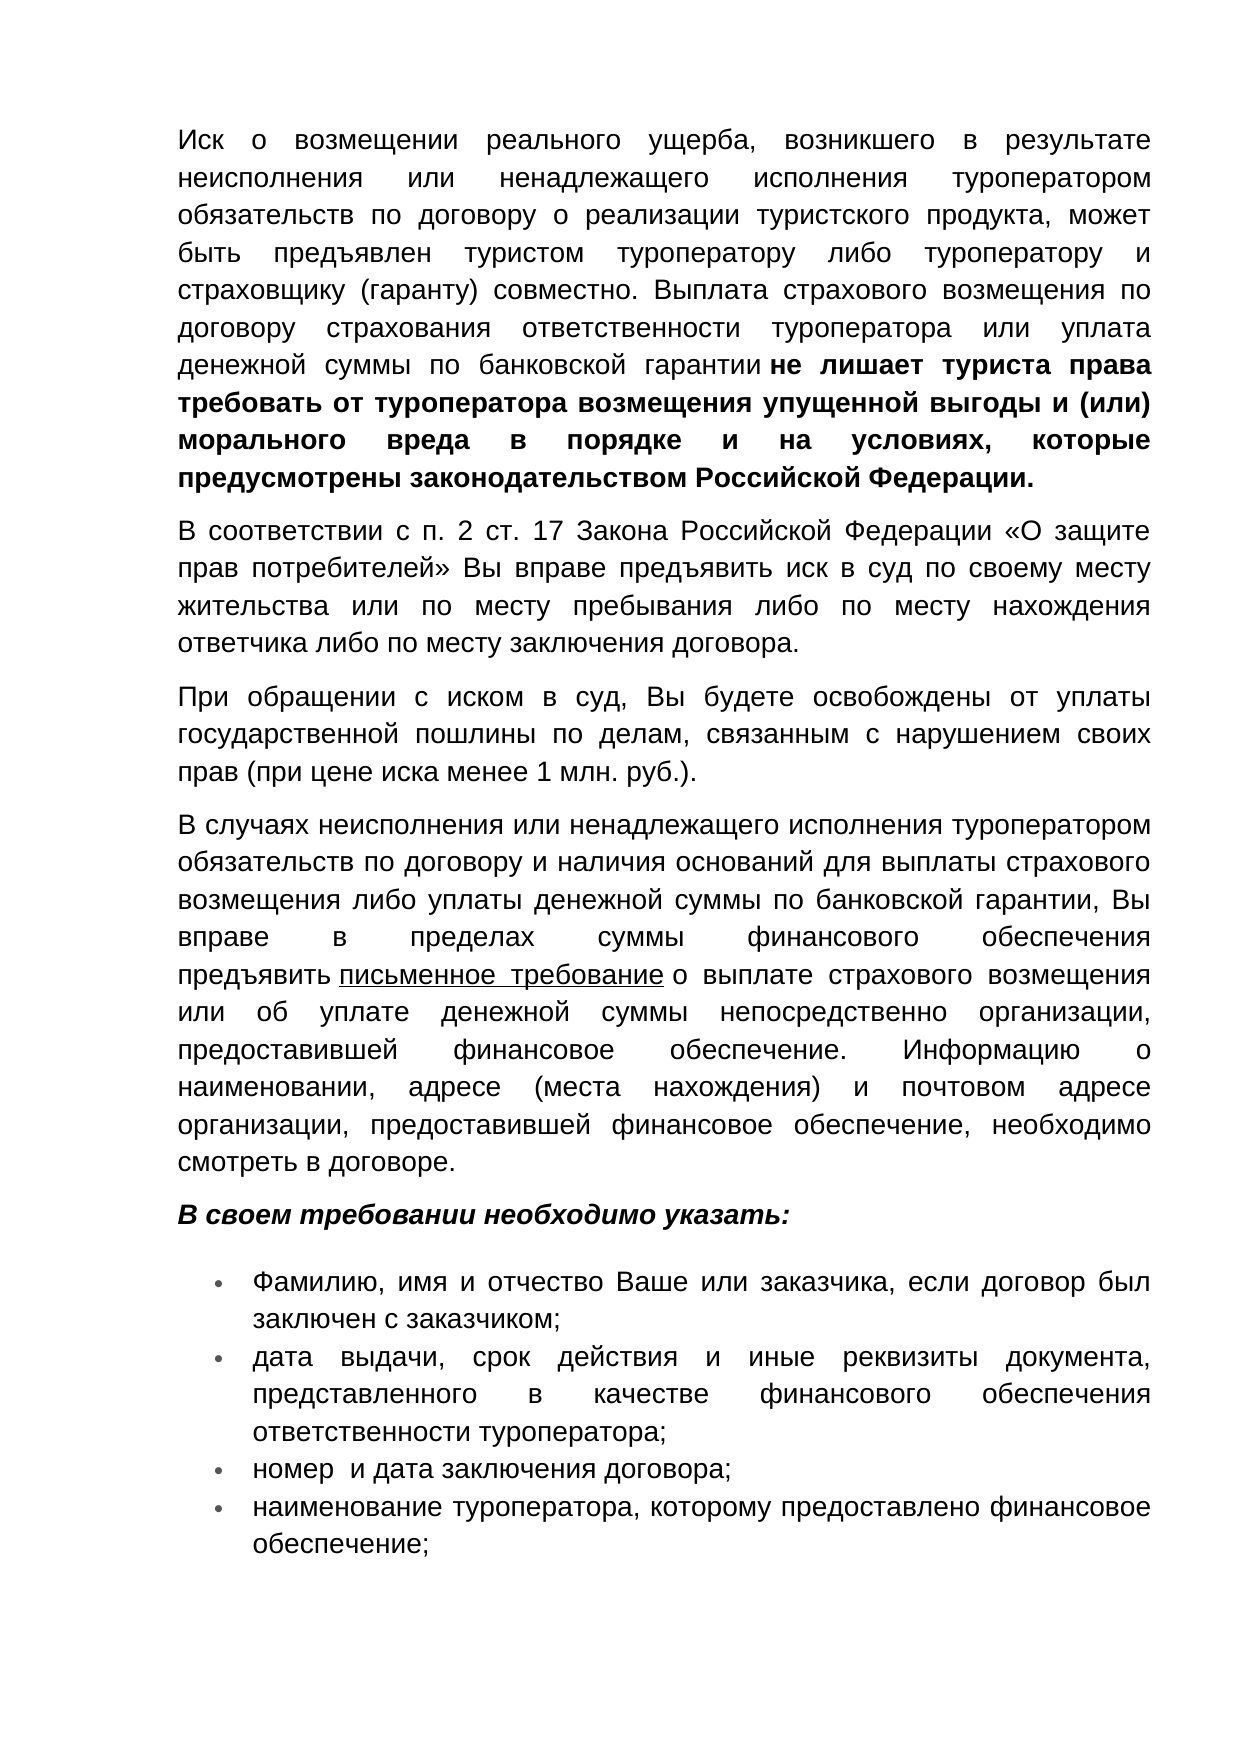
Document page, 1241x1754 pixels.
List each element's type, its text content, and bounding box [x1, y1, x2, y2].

text При обращении с иском в суд, Вы будете освобождены от уплаты государственной пошлины по делам, связанным с нарушением своих прав (при цене иска менее 1 млн. руб.). [177, 674, 1152, 787]
list наименование туроператора, которому предоставлено финансовое обеспечение; [215, 1485, 1152, 1560]
list Фамилию, имя и отчество Ваше или заказчика, если договор был заключен с заказчиком; [215, 1260, 1152, 1335]
text Иск о возмещении реального ущерба, возникшего в результате неисполнения или ненадлежащего исполнения туроператором обязательств по договору о реализации туристского продукта, может быть предъявлен туристом туроператору либо туроператору и страховщику (гаранту) совместно. Выплата страхового возмещения по договору страхования ответственности туроператора или уплата денежной суммы по банковской гарантии не лишает туриста права требовать от туроператора возмещения упущенной выгоды и (или) морального вреда в порядке и на условиях, которые предусмотрены законодательством Российской Федерации. [177, 118, 1152, 493]
text В своем требовании необходимо указать: [177, 1193, 1152, 1231]
list номер и дата заключения договора; [215, 1447, 1152, 1485]
text В случаях неисполнения или ненадлежащего исполнения туроператором обязательств по договору и наличия оснований для выплаты страхового возмещения либо уплаты денежной суммы по банковской гарантии, Вы вправе в пределах суммы финансового обеспечения предъявить письменное требование о выплате страхового возмещения или об уплате денежной суммы непосредственно организации, предоставившей финансовое обеспечение. Информацию о наименовании, адресе (места нахождения) и почтовом адресе организации, предоставившей финансовое обеспечение, необходимо смотреть в договоре. [177, 802, 1152, 1177]
list дата выдачи, срок действия и иные реквизиты документа, представленного в качестве финансового обеспечения ответственности туроператора; [215, 1335, 1152, 1447]
text В соответствии с п. 2 ст. 17 Закона Российской Федерации «О защите прав потребителей» Вы вправе предъявить иск в суд по своему месту жительства или по месту пребывания либо по месту нахождения ответчика либо по месту заключения договора. [177, 509, 1152, 659]
